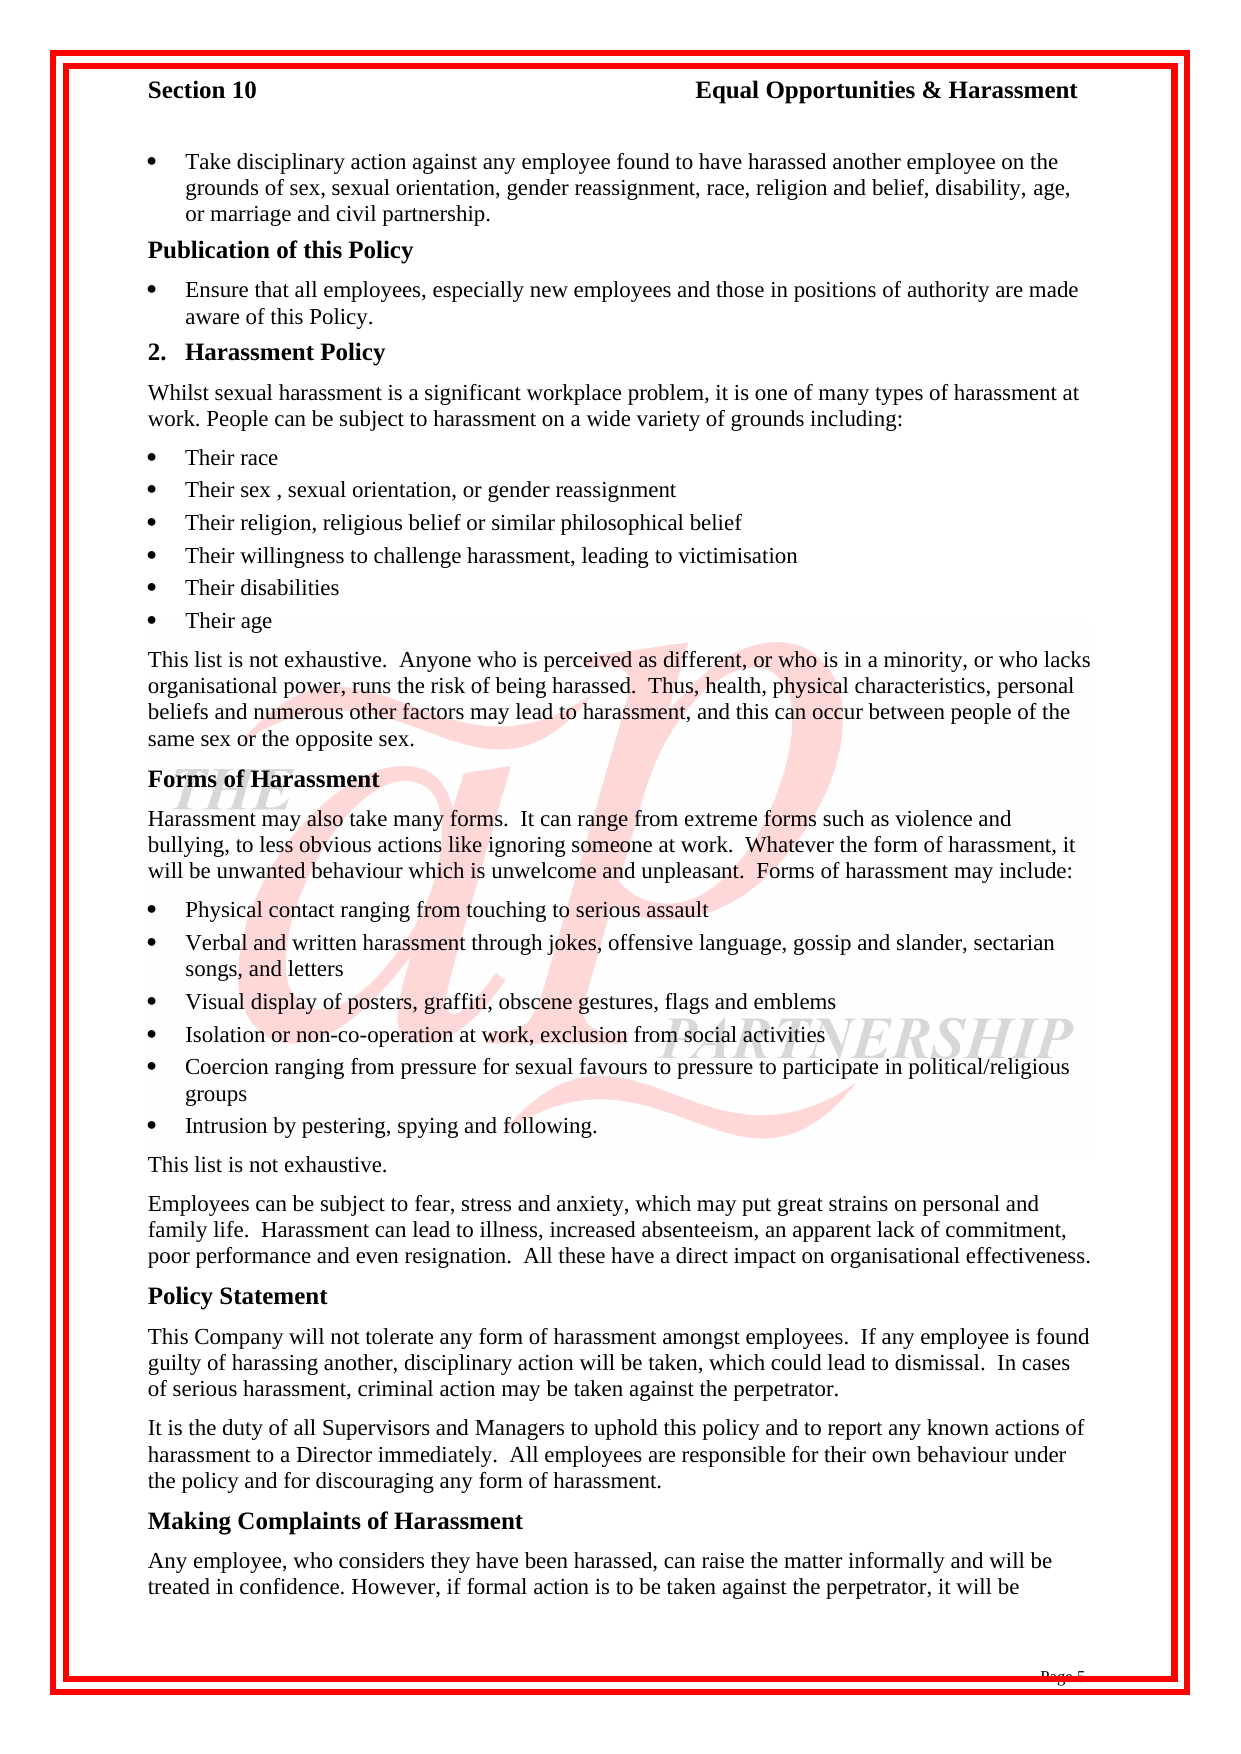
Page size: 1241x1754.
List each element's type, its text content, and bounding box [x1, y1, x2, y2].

text Whilst sexual harassment is a significant workplace problem, it is one of many types of harassment at work. People can be subject to harassment on a wide variety of grounds including: [148, 379, 1093, 431]
text It is the duty of all Supervisors and Managers to uphold this policy and to report any known actions of harassment to a Director immediately. All employees are responsible for their own behaviour under the policy and for discouraging any form of harassment. [148, 1414, 1093, 1493]
subtitle Forms of Harassment [148, 764, 1093, 792]
text Harassment may also take many forms. It can range from extreme forms such as violence and bullying, to less obvious actions like ignoring someone at work. Whatever the form of harassment, it will be unwanted behaviour which is unwelcome and unpleasant. Forms of harassment may include: [148, 805, 1093, 884]
list Visual display of posters, graffiti, obscene gestures, flags and emblems [148, 988, 1093, 1014]
text This list is not exhaustive. [148, 1151, 1093, 1177]
list Verbal and written harassment through jokes, offensive language, gossip and slander, sectarian songs, and letters [148, 929, 1093, 982]
list Their religion, religious belief or similar philosophical belief [148, 509, 1093, 535]
subtitle Publication of this Policy [148, 235, 1093, 264]
list Their disabilities [148, 574, 1093, 601]
text Employees can be subject to fear, stress and anxiety, which may put great strains on personal and family life. Harassment can lead to illness, increased absenteeism, an apparent lack of commitment, poor performance and even resignation. All these have a direct impact on organisational effectiveness. [148, 1190, 1093, 1269]
subtitle Making Complaints of Harassment [148, 1506, 1093, 1534]
list Their willingness to challenge harassment, leading to victimisation [148, 542, 1093, 568]
list Isolation or non-co-operation at work, exclusion from social activities [148, 1021, 1093, 1047]
list Their age [148, 607, 1093, 633]
subtitle Harassment Policy [148, 337, 1093, 366]
text This list is not exhaustive. Anyone who is perceived as different, or who is in a minority, or who lacks organisational power, runs the risk of being harassed. Thus, health, physical characteristics, personal beliefs and numerous other factors may lead to harassment, and this can occur between people of the same sex or the opposite sex. [148, 646, 1093, 751]
list Ensure that all employees, especially new employees and those in positions of authority are made aware of this Policy. [148, 276, 1093, 329]
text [148, 1547, 1093, 1600]
list Physical contact ranging from touching to serious assault [148, 896, 1093, 923]
text This Company will not tolerate any form of harassment amongst employees. If any employee is found guilty of harassing another, disciplinary action will be taken, which could lead to dismissal. In cases of serious harassment, criminal action may be taken against the perpetrator. [148, 1323, 1093, 1402]
list Take disciplinary action against any employee found to have harassed another employee on the grounds of sex, sexual orientation, gender reassignment, race, religion and belief, disability, age, or marriage and civil partnership. [148, 148, 1093, 227]
list Coercion ranging from pressure for sexual favours to pressure to participate in political/religious groups [148, 1053, 1093, 1106]
list Intrusion by pestering, spying and following. [148, 1112, 1093, 1138]
list Their race [148, 444, 1093, 470]
list Their sex , sexual orientation, or gender reassignment [148, 476, 1093, 503]
subtitle Policy Statement [148, 1281, 1093, 1310]
